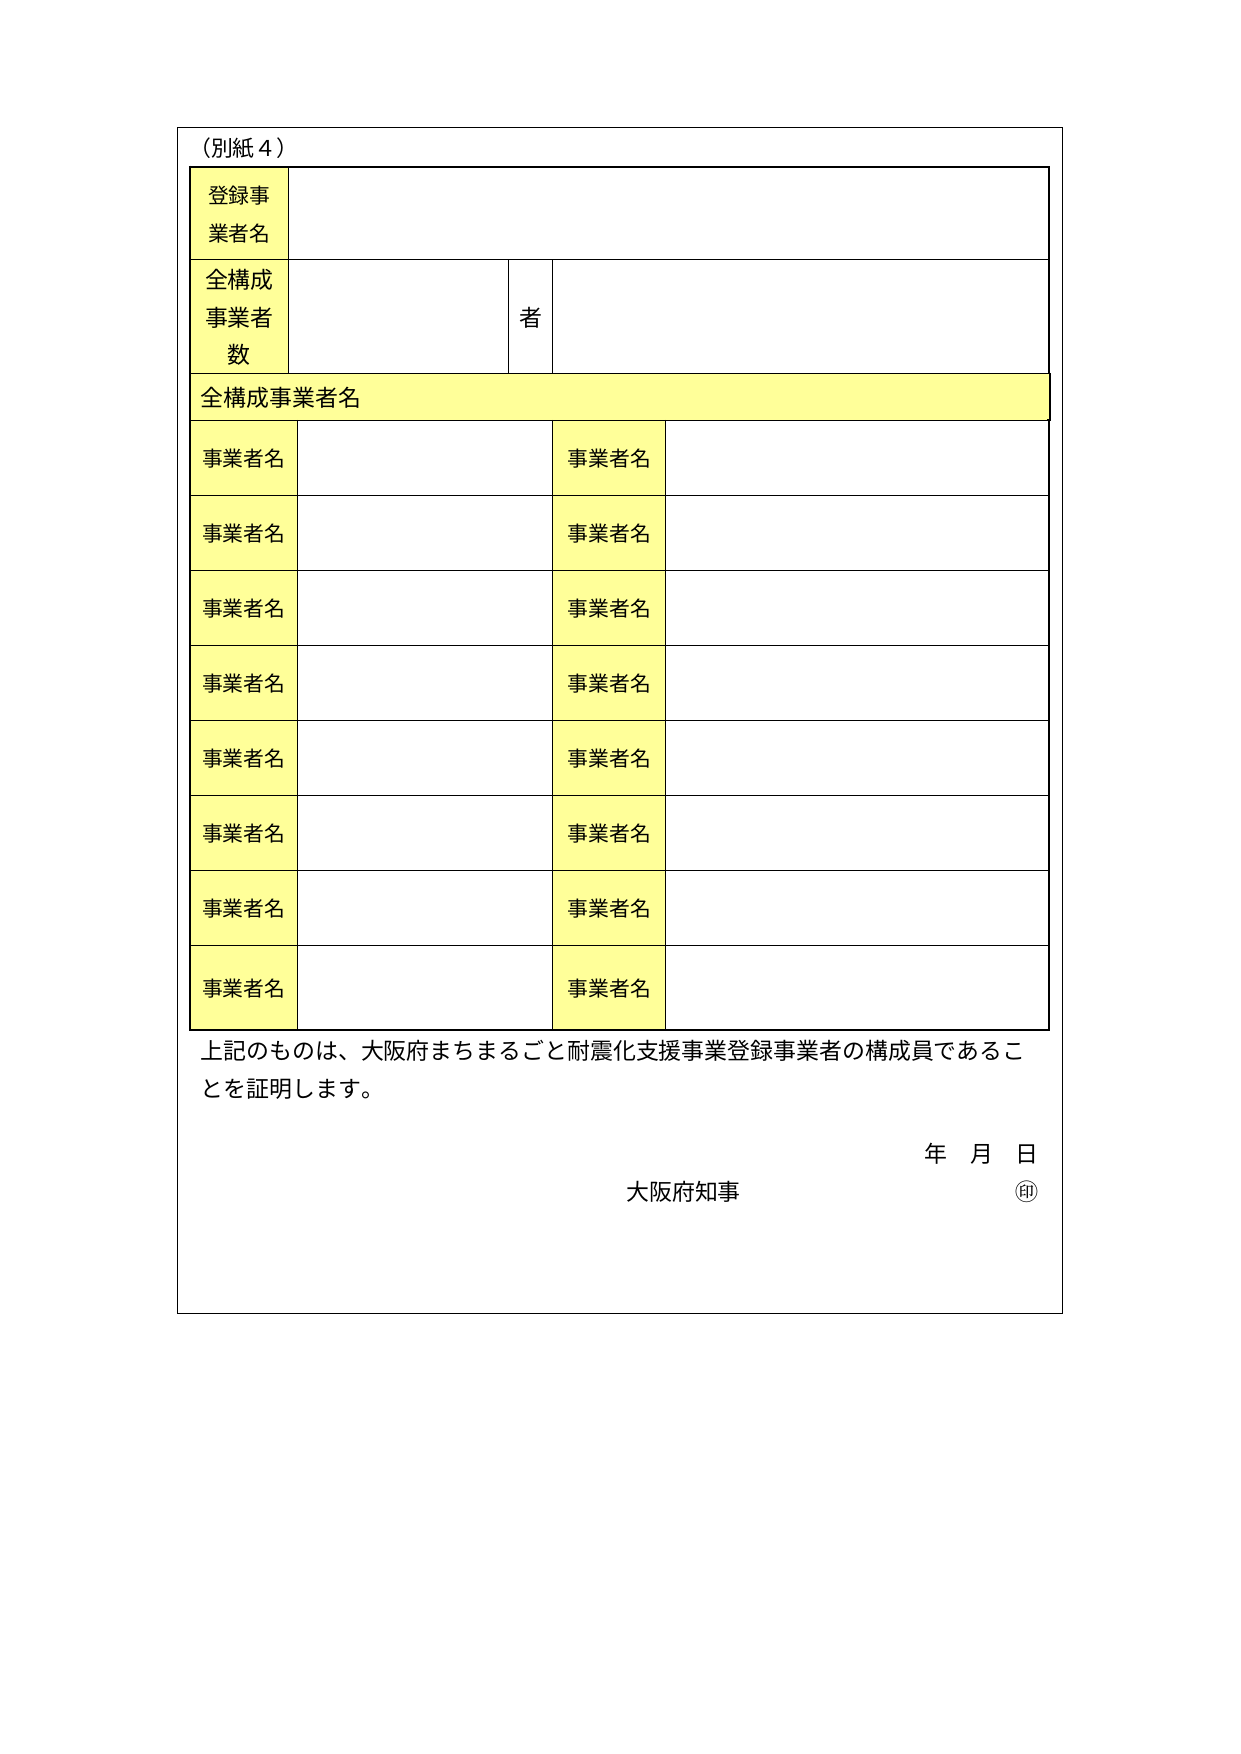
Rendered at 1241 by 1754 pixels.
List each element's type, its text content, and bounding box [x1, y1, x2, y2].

table_header （別紙４） [178, 128, 1062, 1312]
